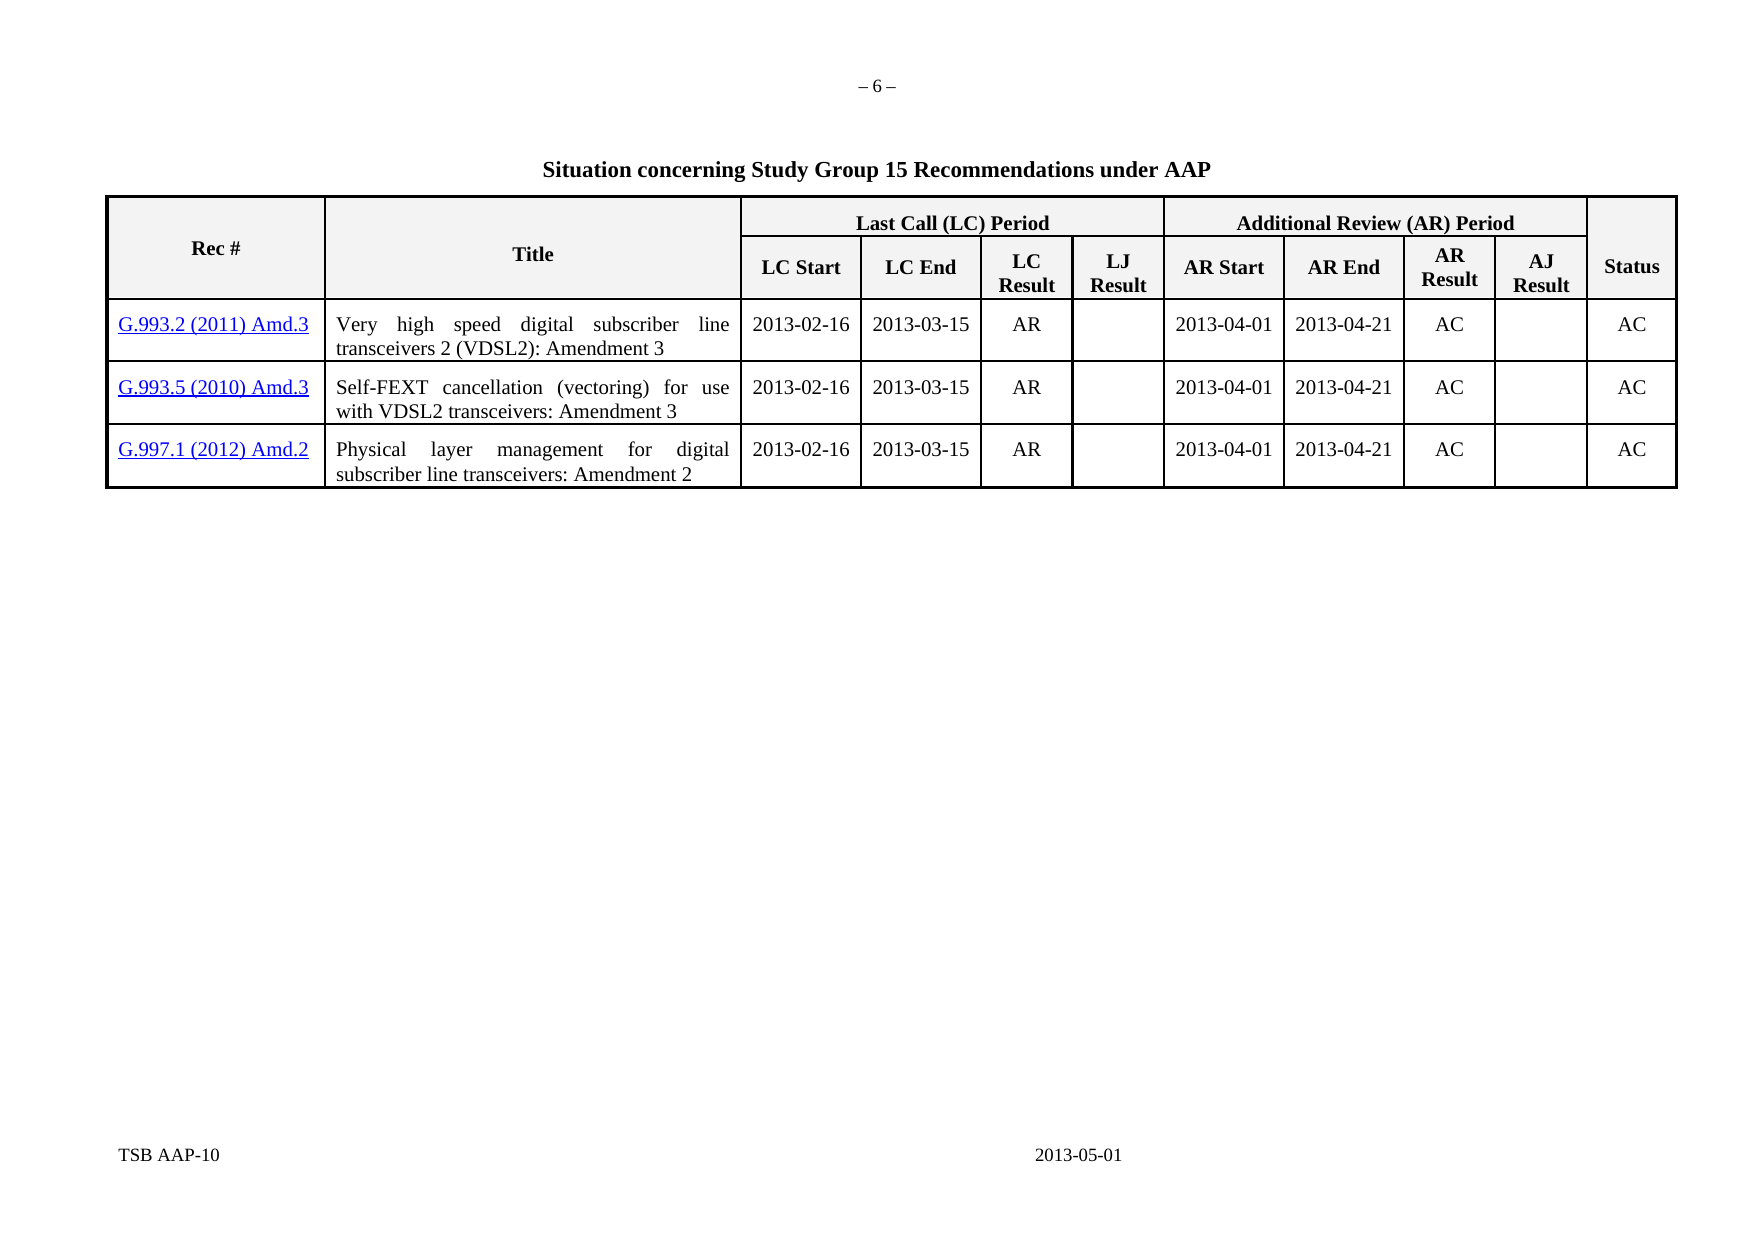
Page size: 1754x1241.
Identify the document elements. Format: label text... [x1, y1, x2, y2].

table_cell AR [982, 425, 1071, 486]
table_header Status [1588, 198, 1675, 297]
table_cell AR [982, 300, 1071, 360]
table_header Last Call (LC) Period [742, 198, 1163, 235]
table_cell G.993.5 (2010) Amd.3 [109, 362, 324, 423]
table_cell AC [1588, 362, 1675, 423]
table_cell AC [1405, 362, 1494, 423]
table_cell G.993.2 (2011) Amd.3 [109, 300, 324, 360]
table_cell AC [1588, 425, 1675, 486]
table_cell 2013-04-01 [1165, 300, 1283, 360]
table_cell [1074, 300, 1163, 360]
table_cell AC [1588, 300, 1675, 360]
table_header Rec # [109, 198, 324, 297]
table_cell Self-FEXT cancellation (vectoring) for use with VDSL2 transceivers: Amendment 3 [326, 362, 740, 423]
table_cell 2013-04-21 [1285, 300, 1403, 360]
table_cell 2013-04-01 [1165, 425, 1283, 486]
table_cell LC End [862, 237, 980, 297]
table_header Additional Review (AR) Period [1165, 198, 1586, 235]
table_cell LJ Result [1074, 237, 1163, 297]
table_cell AR [982, 362, 1071, 423]
table_cell [1074, 362, 1163, 423]
table_cell AR Result [1405, 237, 1494, 297]
table_cell 2013-02-16 [742, 362, 860, 423]
table_cell [1496, 425, 1586, 486]
table_cell 2013-03-15 [862, 362, 980, 423]
table_cell LC Start [742, 237, 860, 297]
table_cell 2013-03-15 [862, 300, 980, 360]
table_cell AJ Result [1496, 237, 1586, 297]
table_cell AR End [1285, 237, 1403, 297]
table_cell 2013-04-01 [1165, 362, 1283, 423]
table_cell 2013-04-21 [1285, 362, 1403, 423]
table_cell [1496, 362, 1586, 423]
table_cell Physical layer management for digital subscriber line transceivers: Amendment 2 [326, 425, 740, 486]
table_cell 2013-02-16 [742, 425, 860, 486]
table_cell LC Result [982, 237, 1071, 297]
table_cell 2013-02-16 [742, 300, 860, 360]
table_cell 2013-04-21 [1285, 425, 1403, 486]
title Situation concerning Study Group 15 Recommendations under AAP [118, 156, 1636, 182]
table_cell AC [1405, 425, 1494, 486]
table_cell [1074, 425, 1163, 486]
table_cell AC [1405, 300, 1494, 360]
table_cell 2013-03-15 [862, 425, 980, 486]
table_cell G.997.1 (2012) Amd.2 [109, 425, 324, 486]
table_cell Very high speed digital subscriber line transceivers 2 (VDSL2): Amendment 3 [326, 300, 740, 360]
table_header Title [326, 198, 740, 297]
table_cell [1496, 300, 1586, 360]
table_cell AR Start [1165, 237, 1283, 297]
